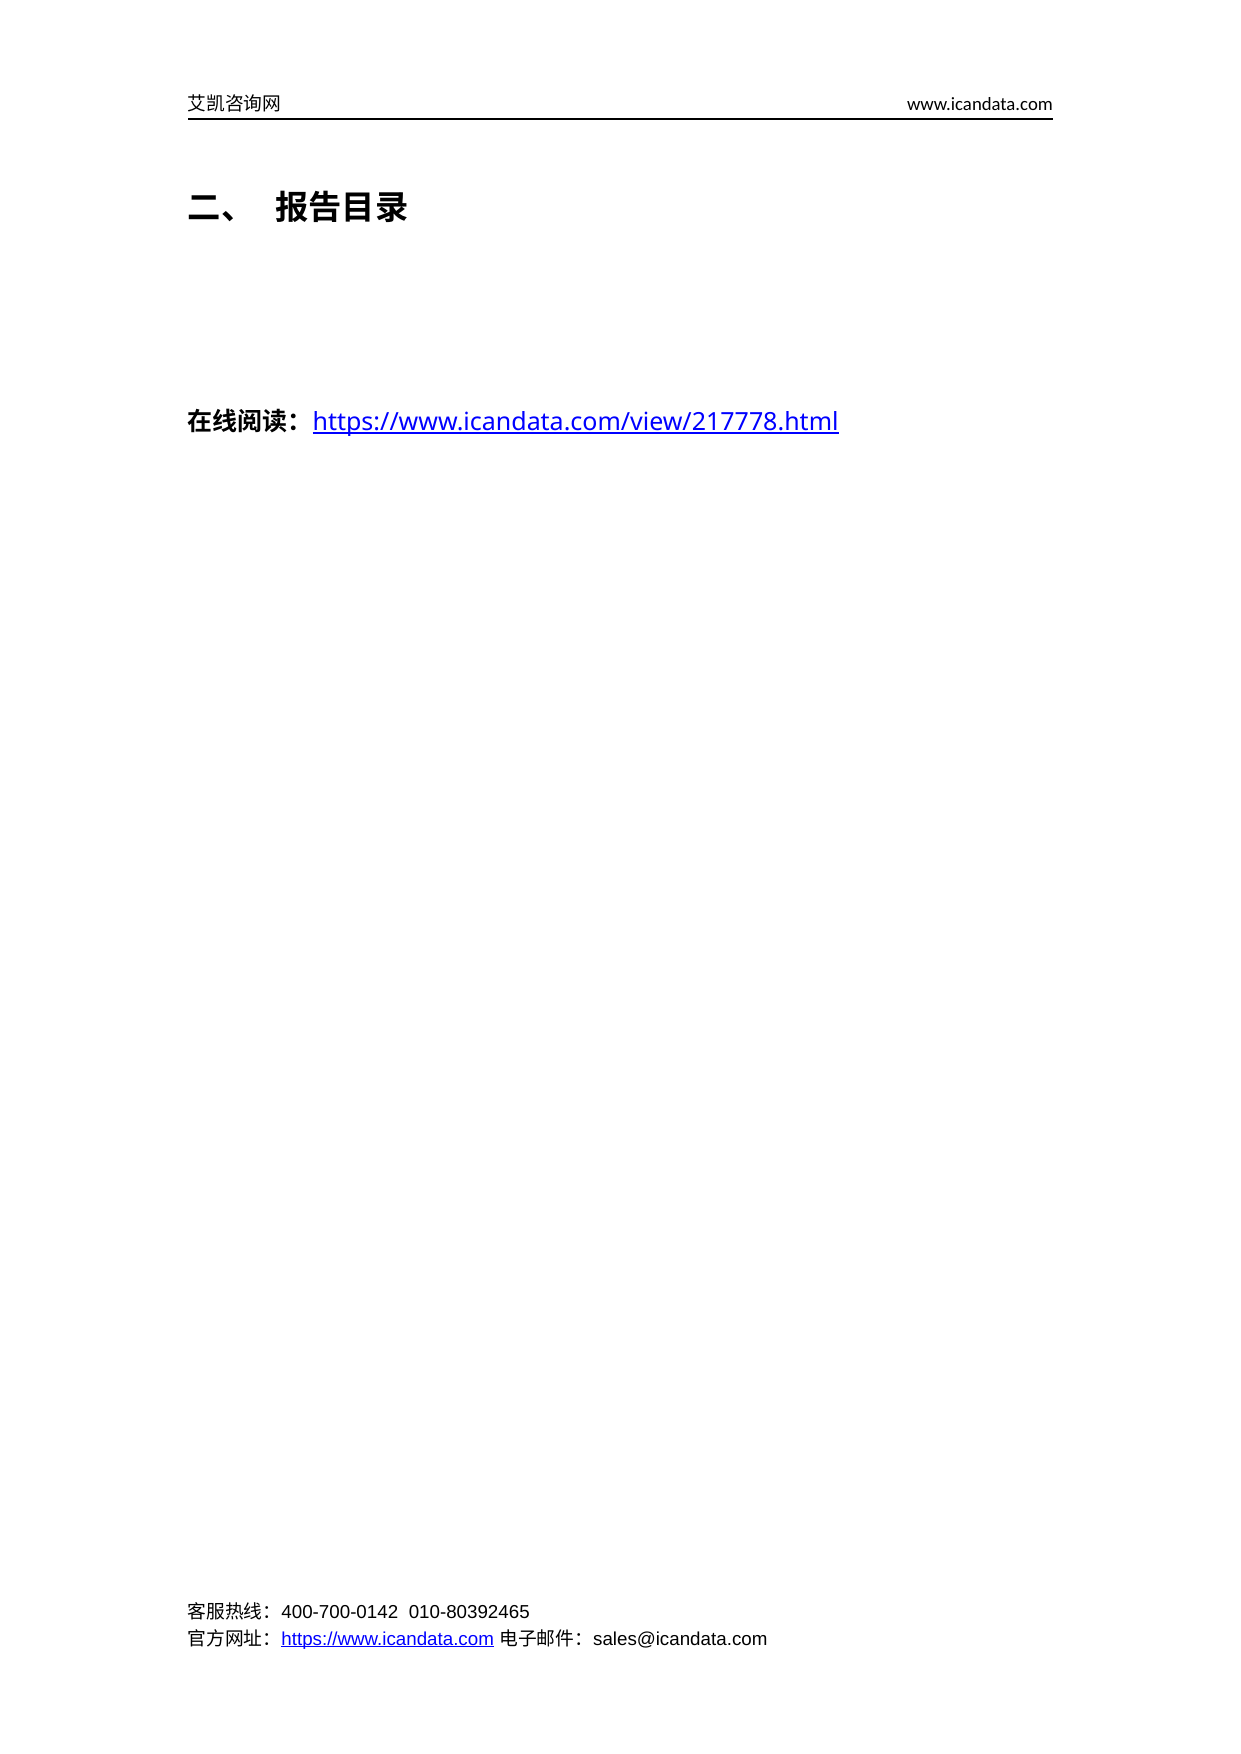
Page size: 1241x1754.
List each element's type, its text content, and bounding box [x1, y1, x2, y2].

text 在线阅读：https://www.icandata.com/view/217778.html [187, 387, 1053, 452]
subtitle 报告目录 [187, 172, 1053, 237]
